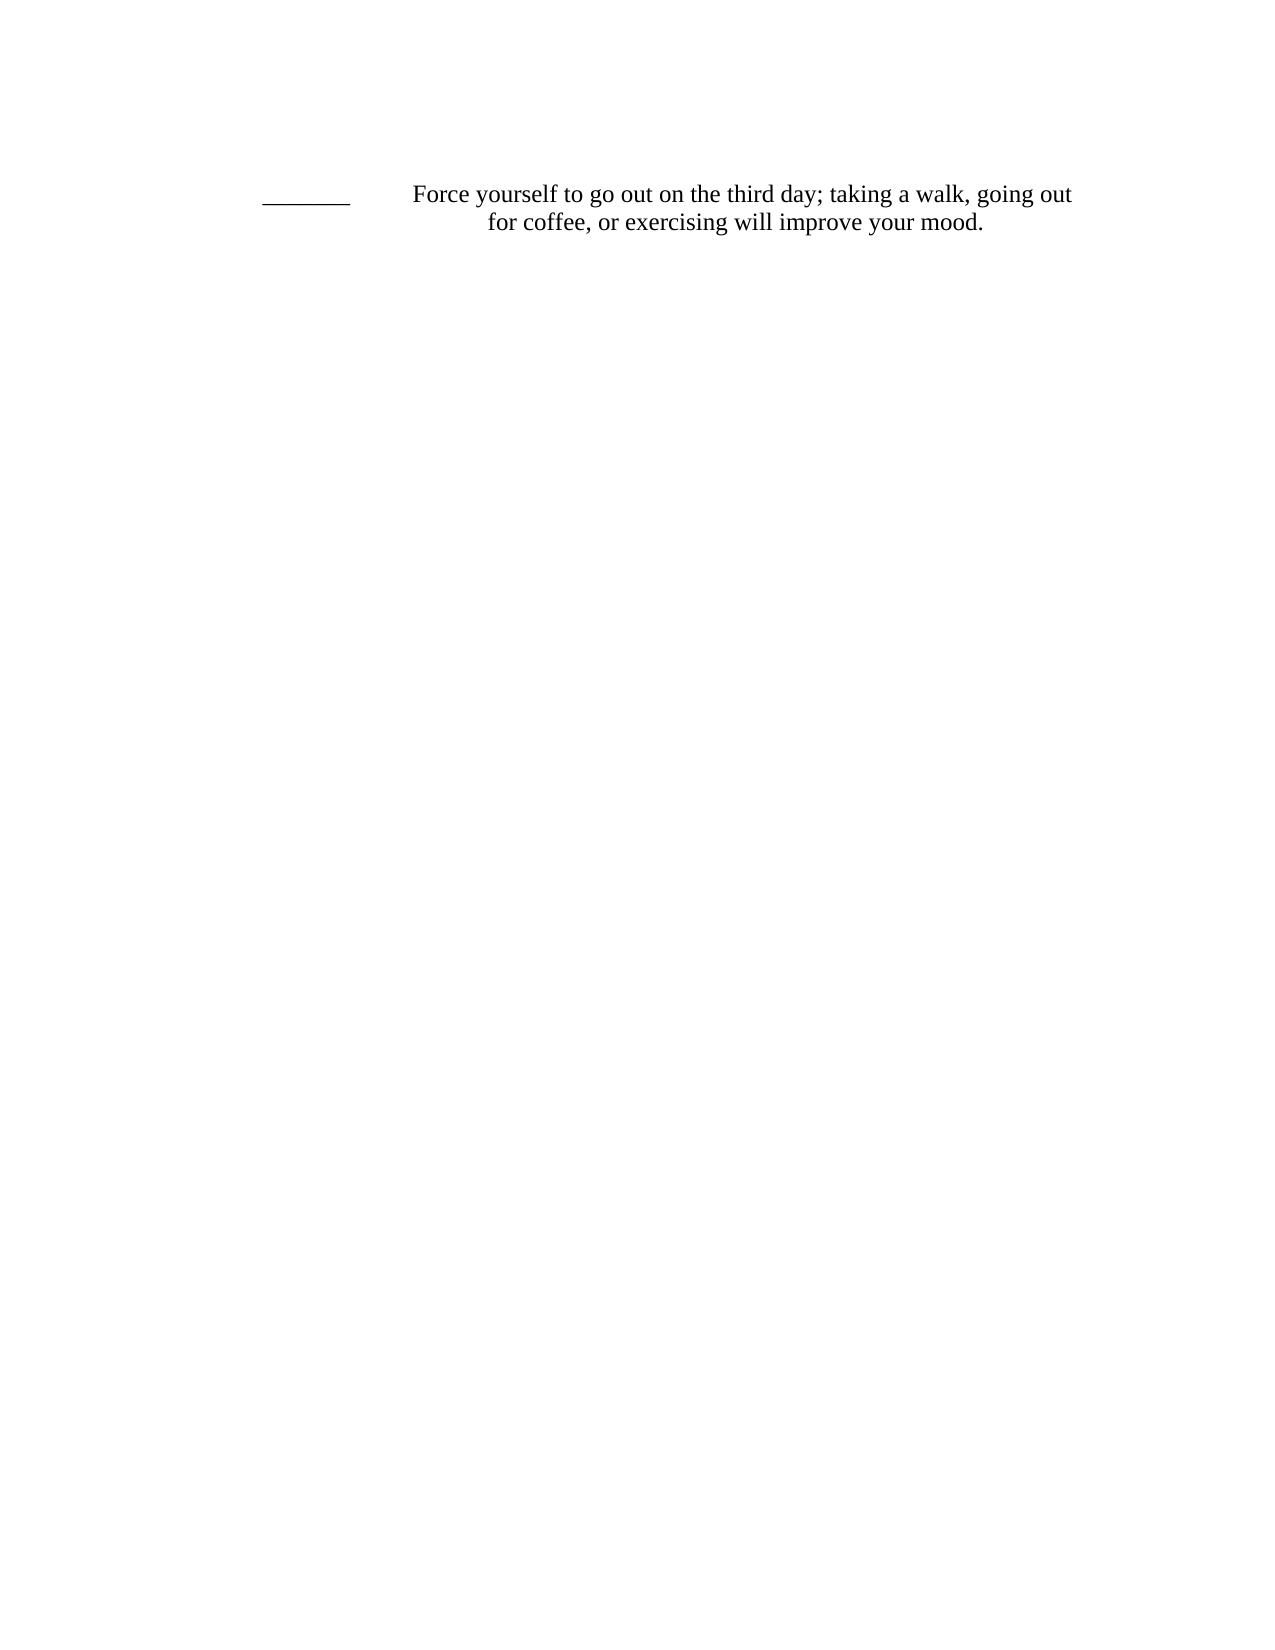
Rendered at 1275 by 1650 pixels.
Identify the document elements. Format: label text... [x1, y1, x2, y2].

text _______ Force yourself to go out on the third day; taking a walk, going out for coffee, or exercising will improve your mood. [187, 179, 1087, 236]
